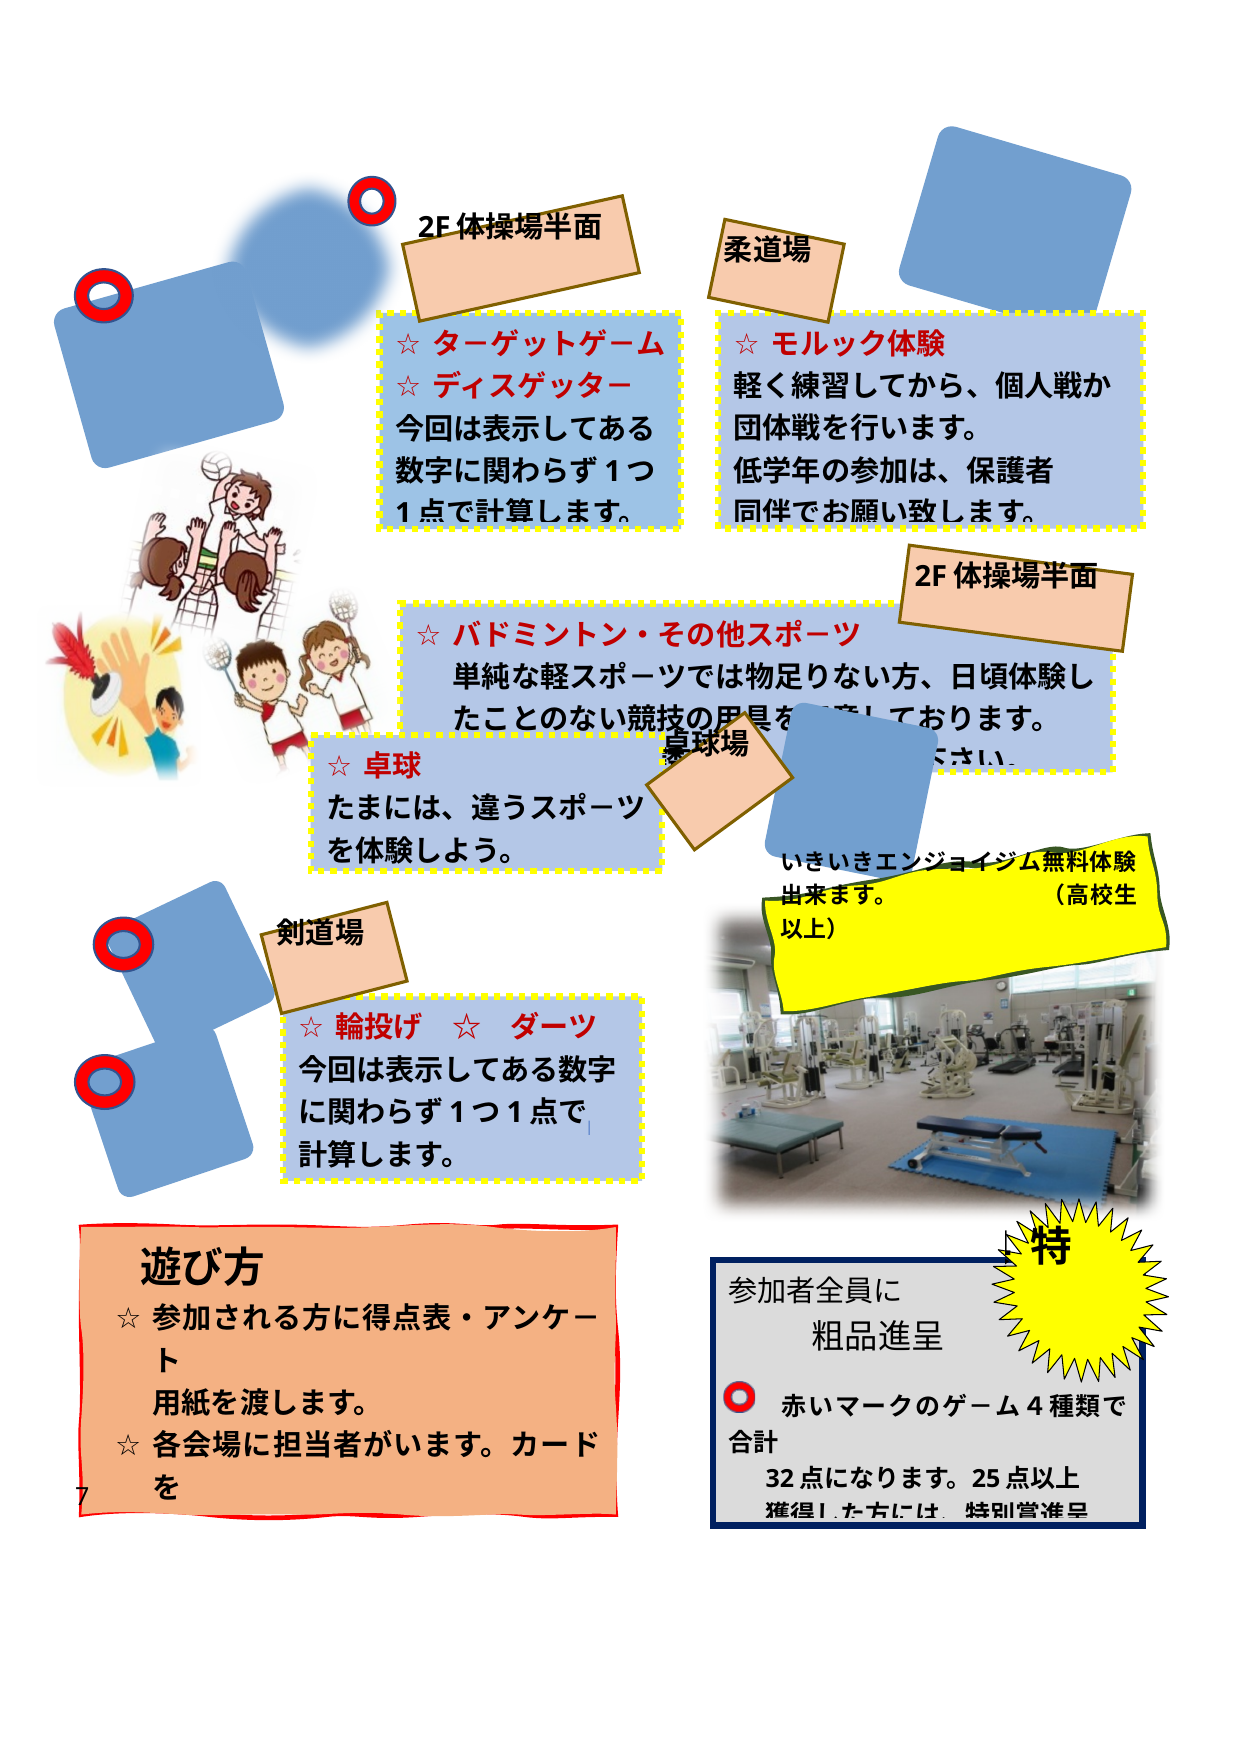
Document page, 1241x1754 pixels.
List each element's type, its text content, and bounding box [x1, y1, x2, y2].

picture [731, 931, 1137, 1194]
text 7 [75, 1477, 1165, 1514]
picture [147, 469, 287, 622]
picture [65, 633, 173, 758]
picture [228, 617, 376, 752]
